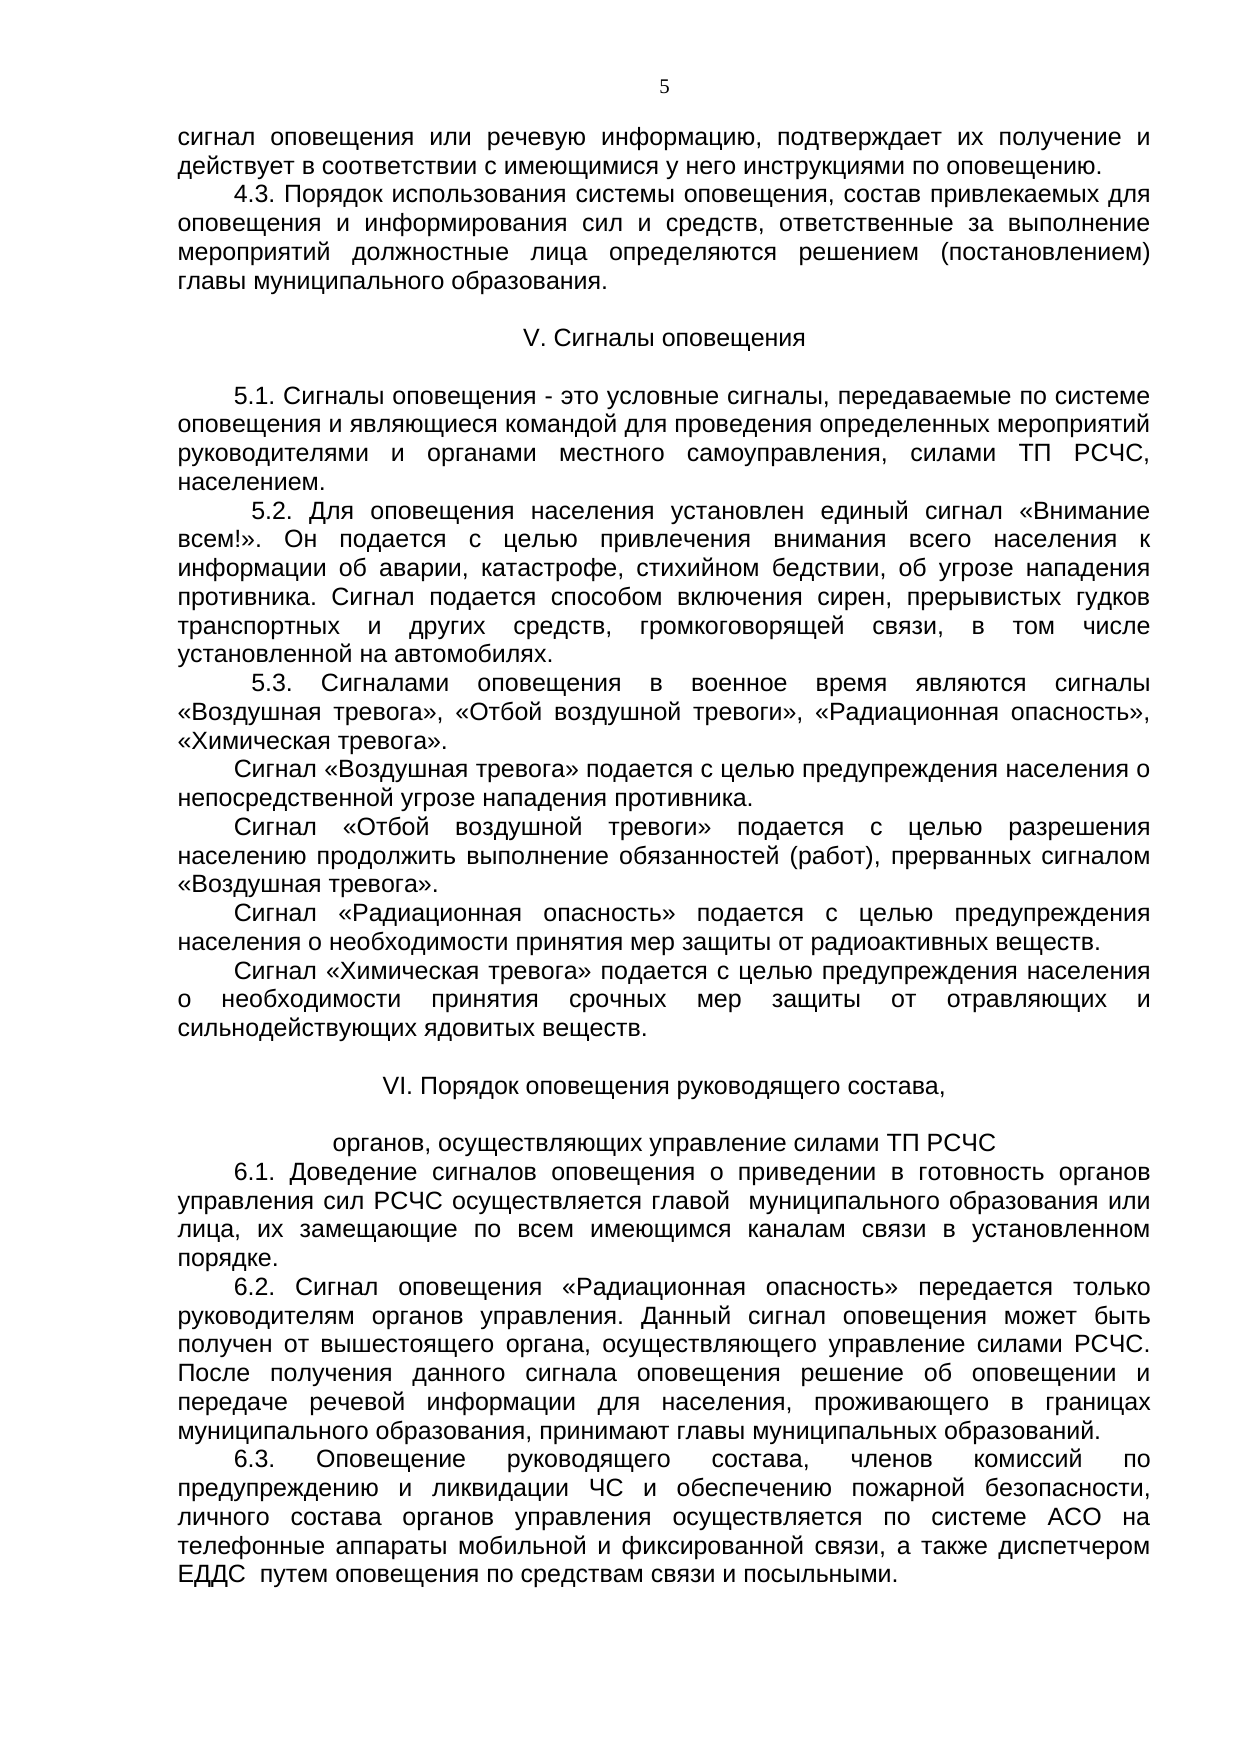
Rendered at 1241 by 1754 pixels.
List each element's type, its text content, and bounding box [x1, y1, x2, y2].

text 4.3. Порядок использования системы оповещения, состав привлекаемых для оповещения и информирования сил и средств, ответственные за выполнение мероприятий должностные лица определяются решением (постановлением) главы муниципального образования. [177, 179, 1152, 294]
text V. Сигналы оповещения [177, 323, 1152, 352]
text Сигнал «Отбой воздушной тревоги» подается с целью разрешения населению продолжить выполнение обязанностей (работ), прерванных сигналом «Воздушная тревога». [177, 812, 1152, 898]
text VI. Порядок оповещения руководящего состава, [177, 1071, 1152, 1099]
text 5.1. Сигналы оповещения - это условные сигналы, передаваемые по системе оповещения и являющиеся командой для проведения определенных мероприятий руководителями и органами местного самоуправления, силами ТП РСЧС, населением. [177, 381, 1152, 496]
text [177, 122, 1152, 179]
text Сигнал «Радиационная опасность» подается с целью предупреждения населения о необходимости принятия мер защиты от радиоактивных веществ. [177, 898, 1152, 956]
text 6.1. Доведение сигналов оповещения о приведении в готовность органов управления сил РСЧС осуществляется главой муниципального образования или лица, их замещающие по всем имеющимся каналам связи в установленном порядке. [177, 1157, 1152, 1272]
text 6.2. Сигнал оповещения «Радиационная опасность» передается только руководителям органов управления. Данный сигнал оповещения может быть получен от вышестоящего органа, осуществляющего управление силами РСЧС. После получения данного сигнала оповещения решение об оповещении и передаче речевой информации для населения, проживающего в границах муниципального образования, принимают главы муниципальных образований. [177, 1272, 1152, 1444]
text Сигнал «Химическая тревога» подается с целью предупреждения населения о необходимости принятия срочных мер защиты от отравляющих и сильнодействующих ядовитых веществ. [177, 956, 1152, 1042]
text 5.3. Сигналами оповещения в военное время являются сигналы «Воздушная тревога», «Отбой воздушной тревоги», «Радиационная опасность», «Химическая тревога». [177, 668, 1152, 754]
text 5.2. Для оповещения населения установлен единый сигнал «Внимание всем!». Он подается с целью привлечения внимания всего населения к информации об аварии, катастрофе, стихийном бедствии, об угрозе нападения противника. Сигнал подается способом включения сирен, прерывистых гудков транспортных и других средств, громкоговорящей связи, в том числе установленной на автомобилях. [177, 496, 1152, 668]
text 6.3. Оповещение руководящего состава, членов комиссий по предупреждению и ликвидации ЧС и обеспечению пожарной безопасности, личного состава органов управления осуществляется по системе АСО на телефонные аппараты мобильной и фиксированной связи, а также диспетчером ЕДДС путем оповещения по средствам связи и посыльными. [177, 1444, 1152, 1588]
text органов, осуществляющих управление силами ТП РСЧС [177, 1128, 1152, 1157]
text Сигнал «Воздушная тревога» подается с целью предупреждения населения о непосредственной угрозе нападения противника. [177, 754, 1152, 812]
